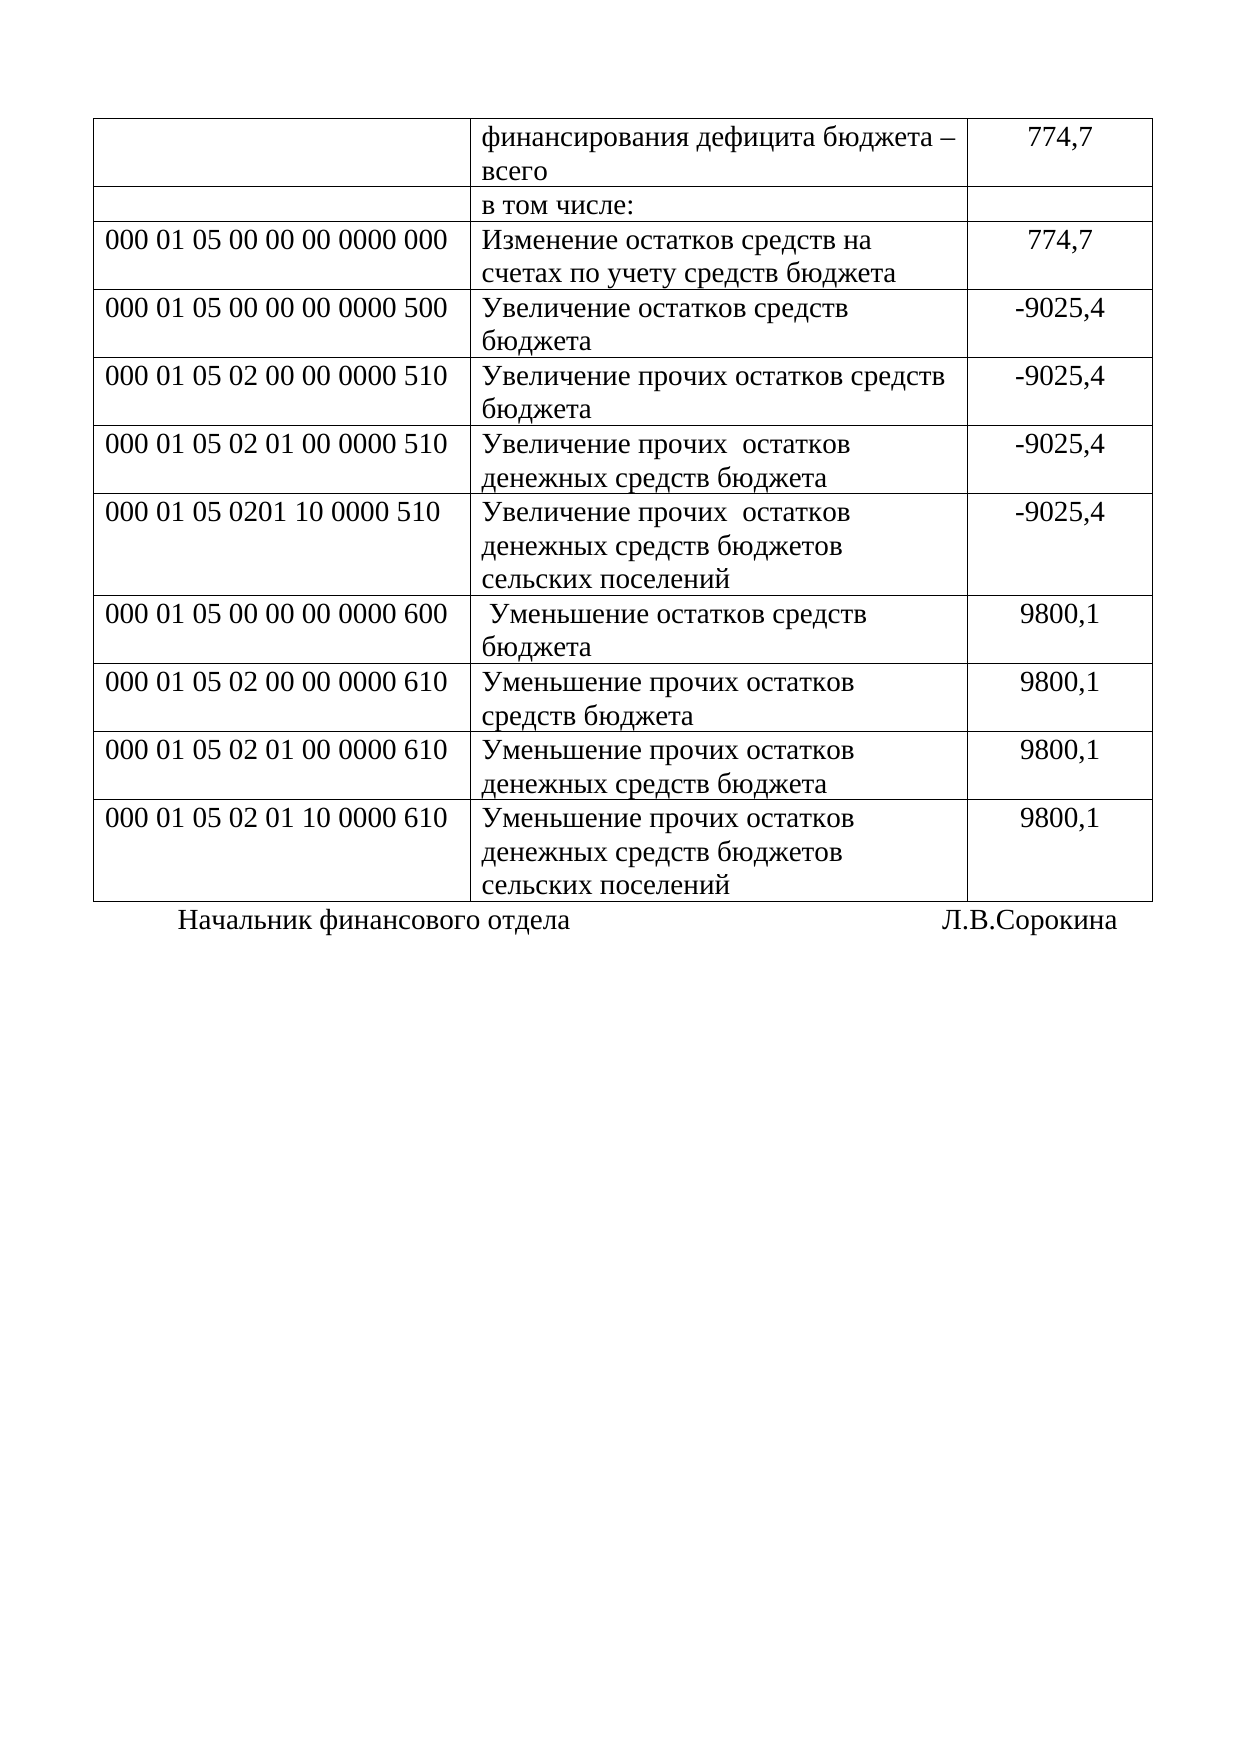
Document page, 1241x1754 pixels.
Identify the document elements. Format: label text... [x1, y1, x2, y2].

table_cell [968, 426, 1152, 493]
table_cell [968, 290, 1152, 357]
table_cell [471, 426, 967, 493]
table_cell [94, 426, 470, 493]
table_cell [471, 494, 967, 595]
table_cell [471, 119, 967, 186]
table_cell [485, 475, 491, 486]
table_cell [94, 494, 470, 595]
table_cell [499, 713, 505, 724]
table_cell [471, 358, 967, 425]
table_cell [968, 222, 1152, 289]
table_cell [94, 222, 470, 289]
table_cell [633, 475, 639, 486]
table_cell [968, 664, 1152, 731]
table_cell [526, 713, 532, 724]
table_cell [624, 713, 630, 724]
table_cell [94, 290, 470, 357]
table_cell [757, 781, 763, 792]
text Начальник финансового отдела Л.В.Сорокина [177, 902, 1152, 936]
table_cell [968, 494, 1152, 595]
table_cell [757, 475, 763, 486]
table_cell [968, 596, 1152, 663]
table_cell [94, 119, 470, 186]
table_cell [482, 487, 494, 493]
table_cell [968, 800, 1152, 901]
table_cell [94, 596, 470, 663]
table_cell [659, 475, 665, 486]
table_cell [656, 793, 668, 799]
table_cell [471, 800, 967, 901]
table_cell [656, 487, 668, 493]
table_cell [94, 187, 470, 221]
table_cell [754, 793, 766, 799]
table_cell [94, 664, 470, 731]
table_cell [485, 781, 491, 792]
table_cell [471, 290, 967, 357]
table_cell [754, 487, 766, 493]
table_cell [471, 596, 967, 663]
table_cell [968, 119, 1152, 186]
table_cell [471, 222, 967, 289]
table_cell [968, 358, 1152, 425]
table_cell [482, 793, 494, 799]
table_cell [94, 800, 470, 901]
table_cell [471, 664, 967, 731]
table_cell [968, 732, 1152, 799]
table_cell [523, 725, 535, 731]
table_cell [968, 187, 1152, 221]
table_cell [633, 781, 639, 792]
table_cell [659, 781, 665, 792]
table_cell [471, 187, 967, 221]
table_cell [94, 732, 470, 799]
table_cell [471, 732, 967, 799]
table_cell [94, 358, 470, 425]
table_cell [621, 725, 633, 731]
